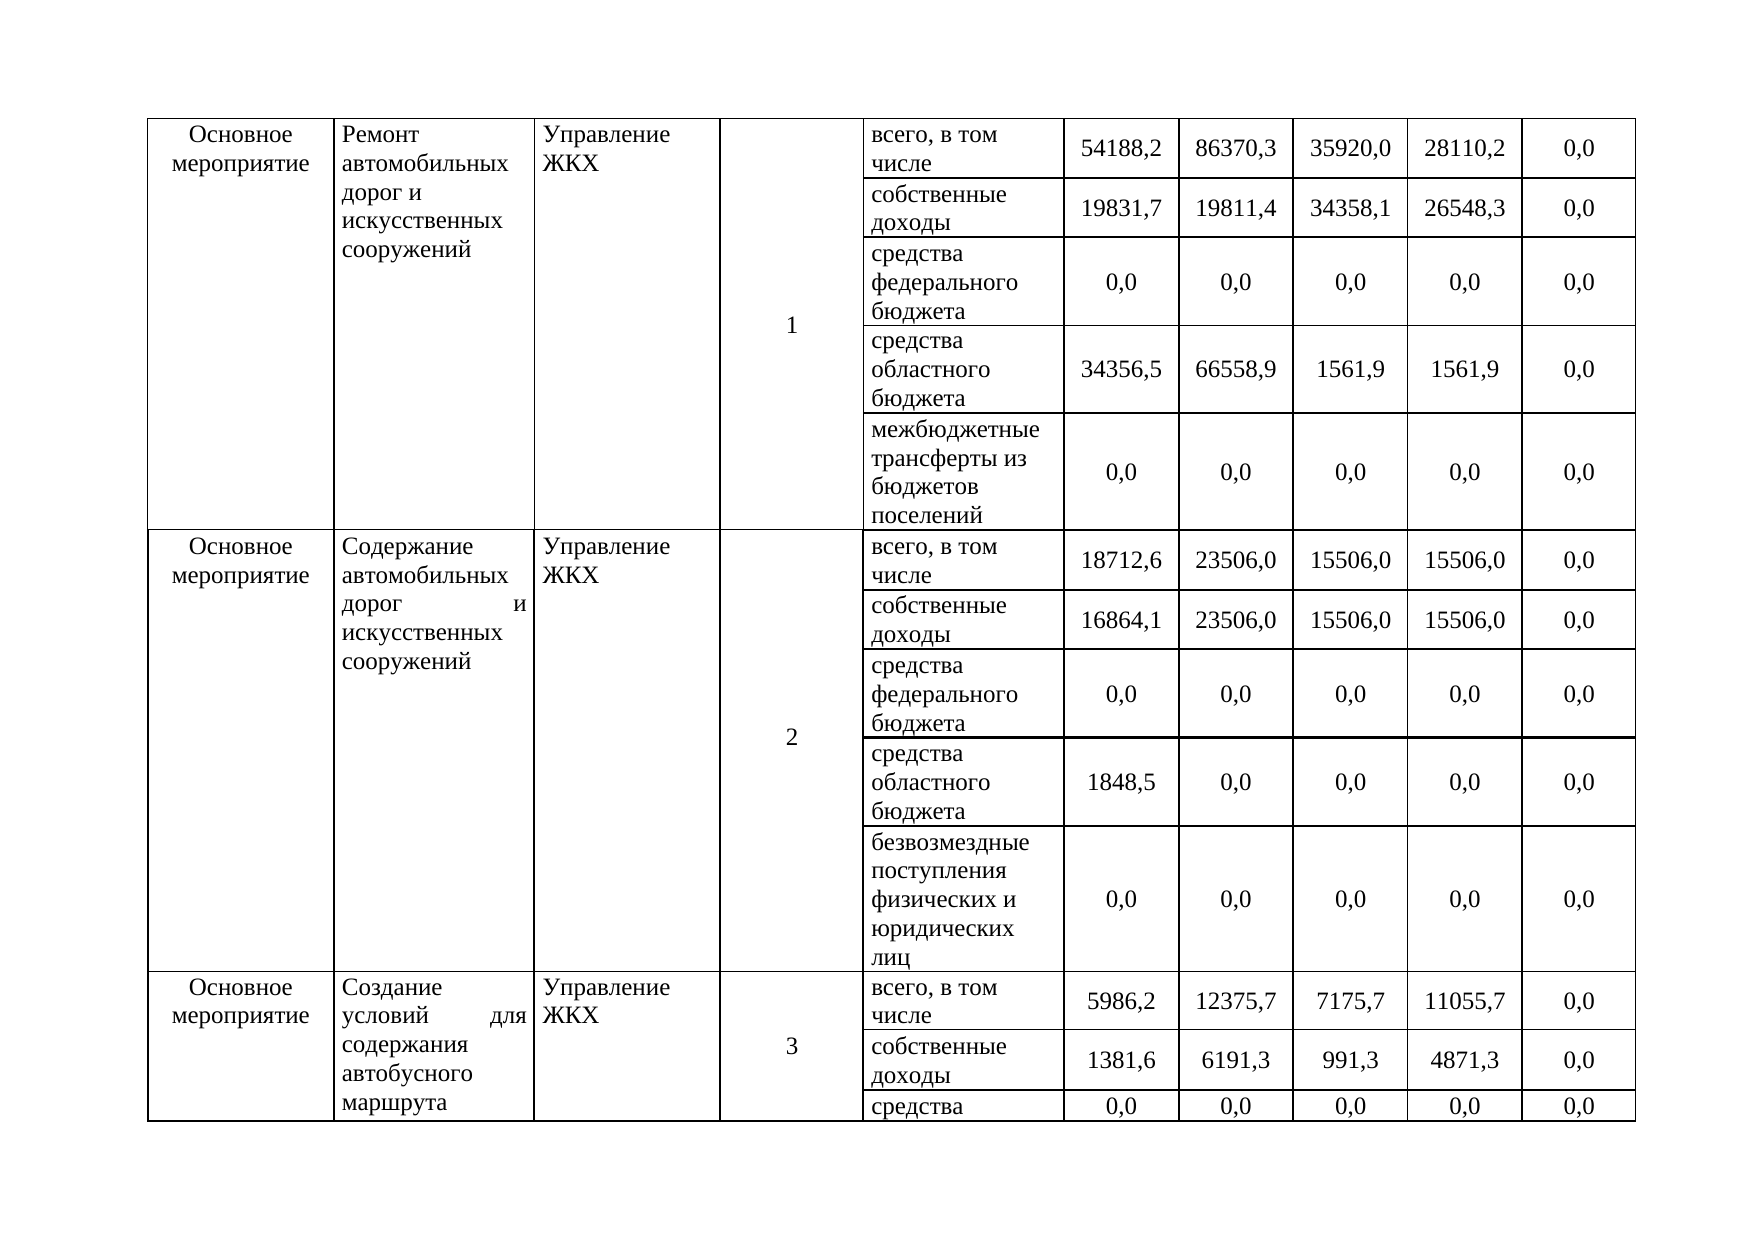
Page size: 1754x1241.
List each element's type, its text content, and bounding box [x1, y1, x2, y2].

table_cell 16864,1 [1065, 591, 1178, 648]
table_cell 0,0 [1523, 591, 1635, 648]
table_cell средства областного бюджета [864, 326, 1063, 412]
table_cell 15506,0 [1408, 591, 1521, 648]
table_cell 6191,3 [1180, 1030, 1292, 1089]
table_cell 12375,7 [1180, 972, 1292, 1029]
table_cell собственные доходы [864, 1030, 1063, 1089]
table_cell всего, в том числе [864, 972, 1063, 1029]
table_cell всего, в том числе [864, 531, 1063, 588]
table_cell 18712,6 [1065, 531, 1178, 588]
table_cell 15506,0 [1408, 531, 1521, 588]
table_cell 5986,2 [1065, 972, 1178, 1029]
table_cell собственные доходы [864, 591, 1063, 648]
table_cell 0,0 [1294, 1091, 1407, 1120]
table_cell средства федерального бюджета [864, 650, 1063, 736]
table_cell Основное мероприятие [148, 119, 333, 529]
table_cell 0,0 [1065, 827, 1178, 971]
table_cell 0,0 [1523, 739, 1635, 825]
table_cell 0,0 [1408, 739, 1521, 825]
table_cell 1561,9 [1408, 326, 1521, 412]
table_cell Основное мероприятие [149, 972, 333, 1120]
table_cell 0,0 [1180, 650, 1292, 736]
table_cell 0,0 [1294, 739, 1407, 825]
table_cell Основное мероприятие [149, 530, 333, 971]
table_cell 0,0 [1065, 650, 1178, 736]
table_cell 19831,7 [1065, 179, 1178, 236]
table_cell 0,0 [1408, 414, 1521, 529]
table_cell Управление ЖКХ [535, 972, 719, 1120]
table_cell 1 [721, 119, 863, 529]
table_cell 34358,1 [1294, 179, 1407, 236]
table_cell 7175,7 [1294, 972, 1407, 1029]
table_cell 0,0 [1523, 650, 1635, 736]
table_cell 26548,3 [1408, 179, 1521, 236]
table_cell 34356,5 [1065, 326, 1178, 412]
table_cell 0,0 [1180, 238, 1292, 324]
table_cell 23506,0 [1180, 591, 1292, 648]
table_cell 0,0 [1180, 414, 1292, 529]
table_cell 0,0 [1294, 414, 1407, 529]
table_cell 0,0 [1294, 238, 1407, 324]
table_cell 28110,2 [1408, 119, 1521, 177]
table_cell 1381,6 [1065, 1030, 1178, 1089]
table_cell 0,0 [1065, 238, 1178, 324]
table_cell 0,0 [1065, 1091, 1178, 1120]
table_cell 3 [721, 972, 862, 1120]
table_cell 0,0 [1180, 1091, 1292, 1120]
table_cell 19811,4 [1180, 179, 1292, 236]
table_cell 0,0 [1523, 827, 1635, 971]
table_cell 0,0 [1523, 179, 1635, 236]
table_cell 0,0 [1408, 650, 1521, 736]
table_cell 15506,0 [1294, 591, 1407, 648]
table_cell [864, 1091, 1063, 1120]
table_cell межбюджетные трансферты из бюджетов поселений [864, 414, 1063, 529]
table_cell 86370,3 [1180, 119, 1292, 177]
table_cell 15506,0 [1294, 531, 1407, 588]
table_cell средства областного бюджета [864, 739, 1063, 825]
table_cell 2 [721, 530, 862, 971]
table_cell 54188,2 [1065, 119, 1178, 177]
table_cell 991,3 [1294, 1030, 1407, 1089]
table_cell средства федерального бюджета [864, 238, 1063, 324]
table_cell 0,0 [1408, 1091, 1521, 1120]
table_cell 0,0 [1523, 326, 1635, 412]
table_cell 0,0 [1523, 1030, 1635, 1089]
table_cell всего, в том числе [864, 119, 1063, 177]
table_cell Создание условий для содержания автобусного маршрута [335, 972, 533, 1120]
table_cell 0,0 [1294, 650, 1407, 736]
table_cell 35920,0 [1294, 119, 1407, 177]
table_cell 0,0 [1523, 119, 1635, 177]
table_cell 1848,5 [1065, 739, 1178, 825]
table_cell 0,0 [1408, 827, 1521, 971]
table_cell 1561,9 [1294, 326, 1407, 412]
table_cell Ремонт автомобильных дорог и искусственных сооружений [335, 119, 534, 529]
table_cell 4871,3 [1408, 1030, 1521, 1089]
table_cell 0,0 [1523, 414, 1635, 529]
table_cell безвозмездные поступления физических и юридических лиц [864, 827, 1063, 971]
table_cell собственные доходы [864, 179, 1063, 236]
table_cell 0,0 [1065, 414, 1178, 529]
table_cell Содержание автомобильных дорог и искусственных сооружений [335, 530, 533, 971]
table_cell 0,0 [1523, 238, 1635, 324]
table_cell 11055,7 [1408, 972, 1521, 1029]
table_cell 0,0 [1523, 972, 1635, 1029]
table_cell 0,0 [1180, 827, 1292, 971]
table_cell 0,0 [1180, 739, 1292, 825]
table_cell Управление ЖКХ [535, 530, 719, 971]
table_cell 0,0 [1523, 1091, 1635, 1120]
table_cell 0,0 [1294, 827, 1407, 971]
table_cell 23506,0 [1180, 531, 1292, 588]
table_cell 0,0 [1523, 531, 1635, 588]
table_cell Управление ЖКХ [535, 119, 719, 529]
table_cell 66558,9 [1180, 326, 1292, 412]
table_cell 0,0 [1408, 238, 1521, 324]
